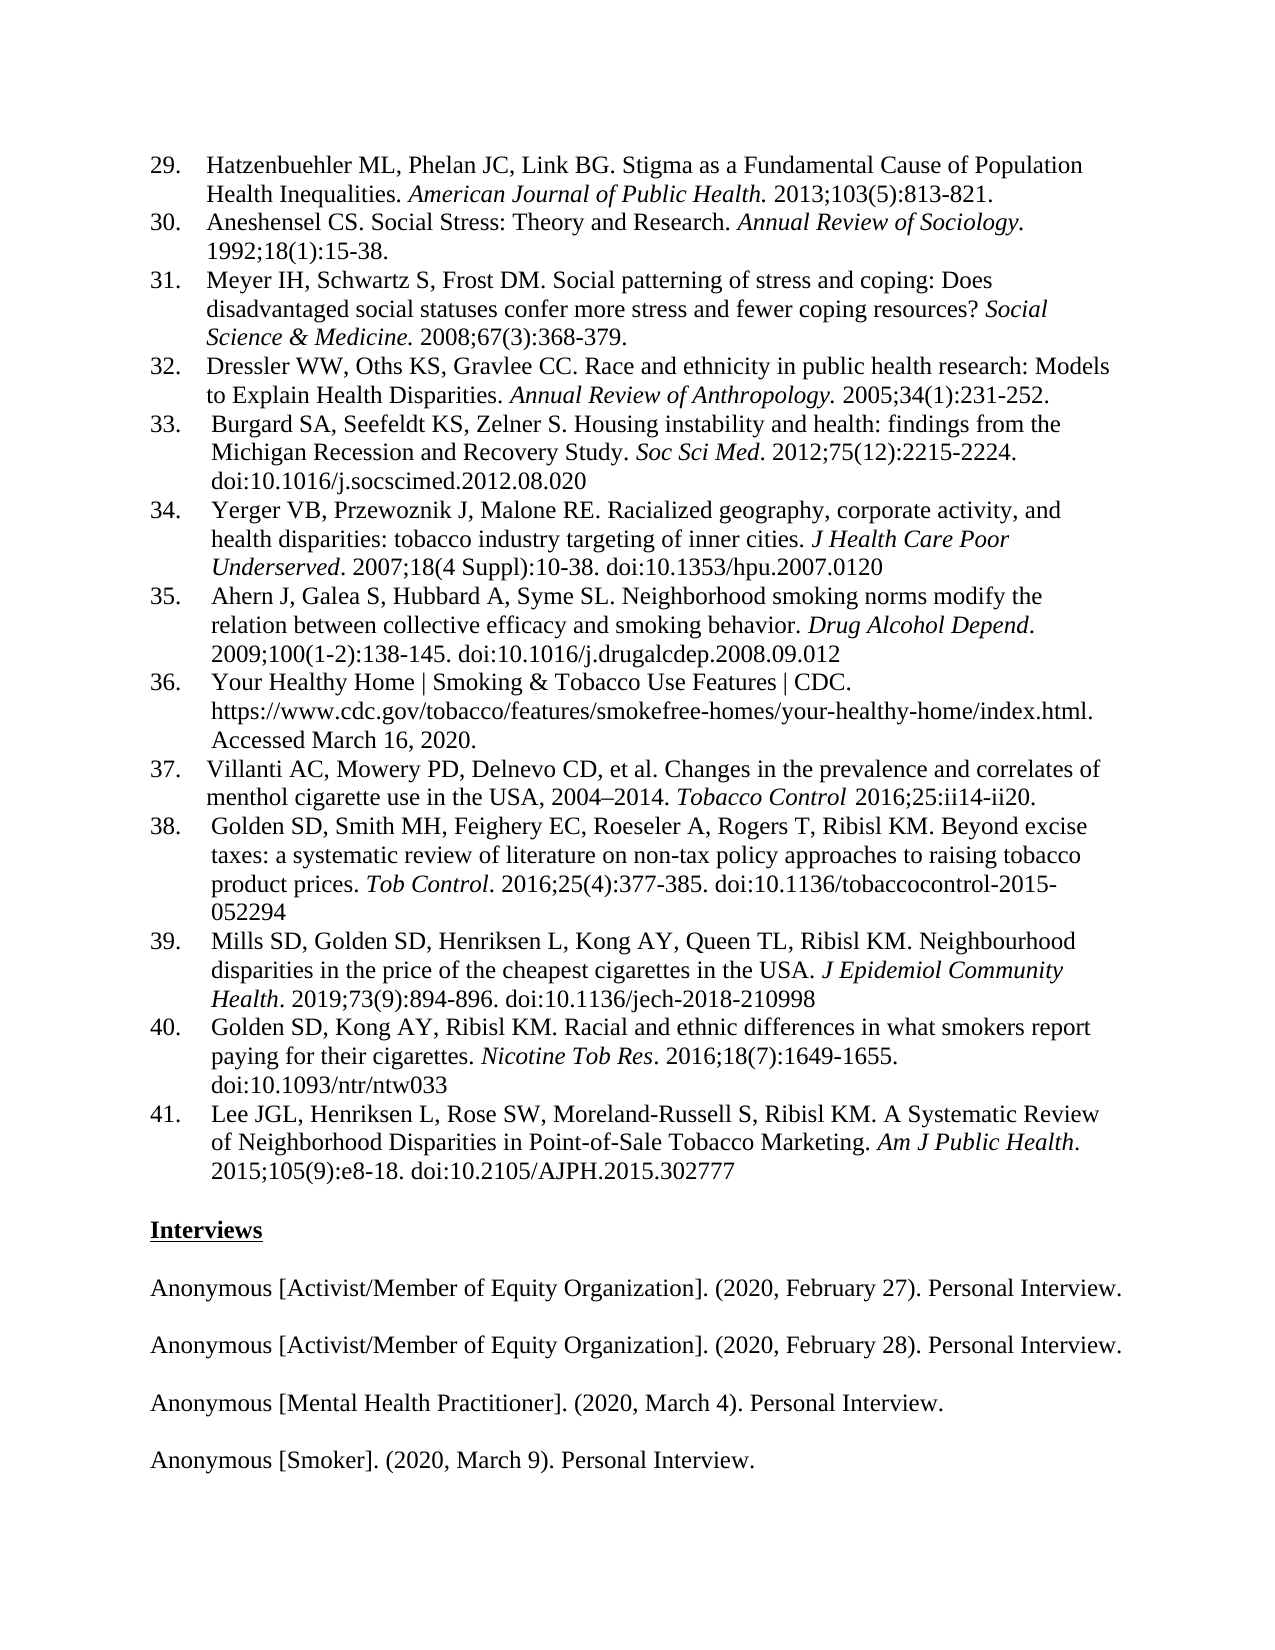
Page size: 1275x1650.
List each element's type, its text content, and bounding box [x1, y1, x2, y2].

text 39. Mills SD, Golden SD, Henriksen L, Kong AY, Queen TL, Ribisl KM. Neighbourhood disparities in the price of the cheapest cigarettes in the USA. J Epidemiol Community Health. 2019;73(9):894-896. doi:10.1136/jech-2018-210998 [150, 926, 1125, 1012]
text 40. Golden SD, Kong AY, Ribisl KM. Racial and ethnic differences in what smokers report paying for their cigarettes. Nicotine Tob Res. 2016;18(7):1649-1655. doi:10.1093/ntr/ntw033 [150, 1012, 1125, 1099]
text Anonymous [Activist/Member of Equity Organization]. (2020, February 28). Personal Interview. [150, 1331, 1125, 1359]
text 33. Burgard SA, Seefeldt KS, Zelner S. Housing instability and health: findings from the Michigan Recession and Recovery Study. Soc Sci Med. 2012;75(12):2215-2224. doi:10.1016/j.socscimed.2012.08.020 [150, 409, 1125, 495]
text 34. Yerger VB, Przewoznik J, Malone RE. Racialized geography, corporate activity, and health disparities: tobacco industry targeting of inner cities. J Health Care Poor Underserved. 2007;18(4 Suppl):10-38. doi:10.1353/hpu.2007.0120 [150, 495, 1125, 581]
text 31. Meyer IH, Schwartz S, Frost DM. Social patterning of stress and coping: Does disadvantaged social statuses confer more stress and fewer coping resources? Social Science & Medicine. 2008;67(3):368-379. [150, 265, 1125, 351]
text 35. Ahern J, Galea S, Hubbard A, Syme SL. Neighborhood smoking norms modify the relation between collective efficacy and smoking behavior. Drug Alcohol Depend. 2009;100(1-2):138-145. doi:10.1016/j.drugalcdep.2008.09.012 [150, 581, 1125, 667]
text Anonymous [Mental Health Practitioner]. (2020, March 4). Personal Interview. [150, 1388, 1125, 1417]
text Anonymous [Activist/Member of Equity Organization]. (2020, February 27). Personal Interview. [150, 1273, 1125, 1302]
text 32. Dressler WW, Oths KS, Gravlee CC. Race and ethnicity in public health research: Models to Explain Health Disparities. Annual Review of Anthropology. 2005;34(1):231-252. [150, 351, 1125, 409]
text 29. Hatzenbuehler ML, Phelan JC, Link BG. Stigma as a Fundamental Cause of Population Health Inequalities. American Journal of Public Health. 2013;103(5):813-821. [150, 150, 1125, 207]
text 37. Villanti AC, Mowery PD, Delnevo CD, et al. Changes in the prevalence and correlates of menthol cigarette use in the USA, 2004–2014. Tobacco Control 2016;25:ii14-ii20. [150, 754, 1125, 811]
text 30. Aneshensel CS. Social Stress: Theory and Research. Annual Review of Sociology. 1992;18(1):15-38. [150, 207, 1125, 265]
text Anonymous [Smoker]. (2020, March 9). Personal Interview. [150, 1446, 1125, 1474]
text Interviews [150, 1216, 1125, 1244]
text 41. Lee JGL, Henriksen L, Rose SW, Moreland-Russell S, Ribisl KM. A Systematic Review of Neighborhood Disparities in Point-of-Sale Tobacco Marketing. Am J Public Health. 2015;105(9):e8-18. doi:10.2105/AJPH.2015.302777 [150, 1099, 1125, 1185]
text 38. Golden SD, Smith MH, Feighery EC, Roeseler A, Rogers T, Ribisl KM. Beyond excise taxes: a systematic review of literature on non-tax policy approaches to raising tobacco product prices. Tob Control. 2016;25(4):377-385. doi:10.1136/tobaccocontrol-2015-052294 [150, 811, 1125, 926]
text 36. Your Healthy Home | Smoking & Tobacco Use Features | CDC. https://www.cdc.gov/tobacco/features/smokefree-homes/your-healthy-home/index.html. Accessed March 16, 2020. [150, 667, 1125, 754]
